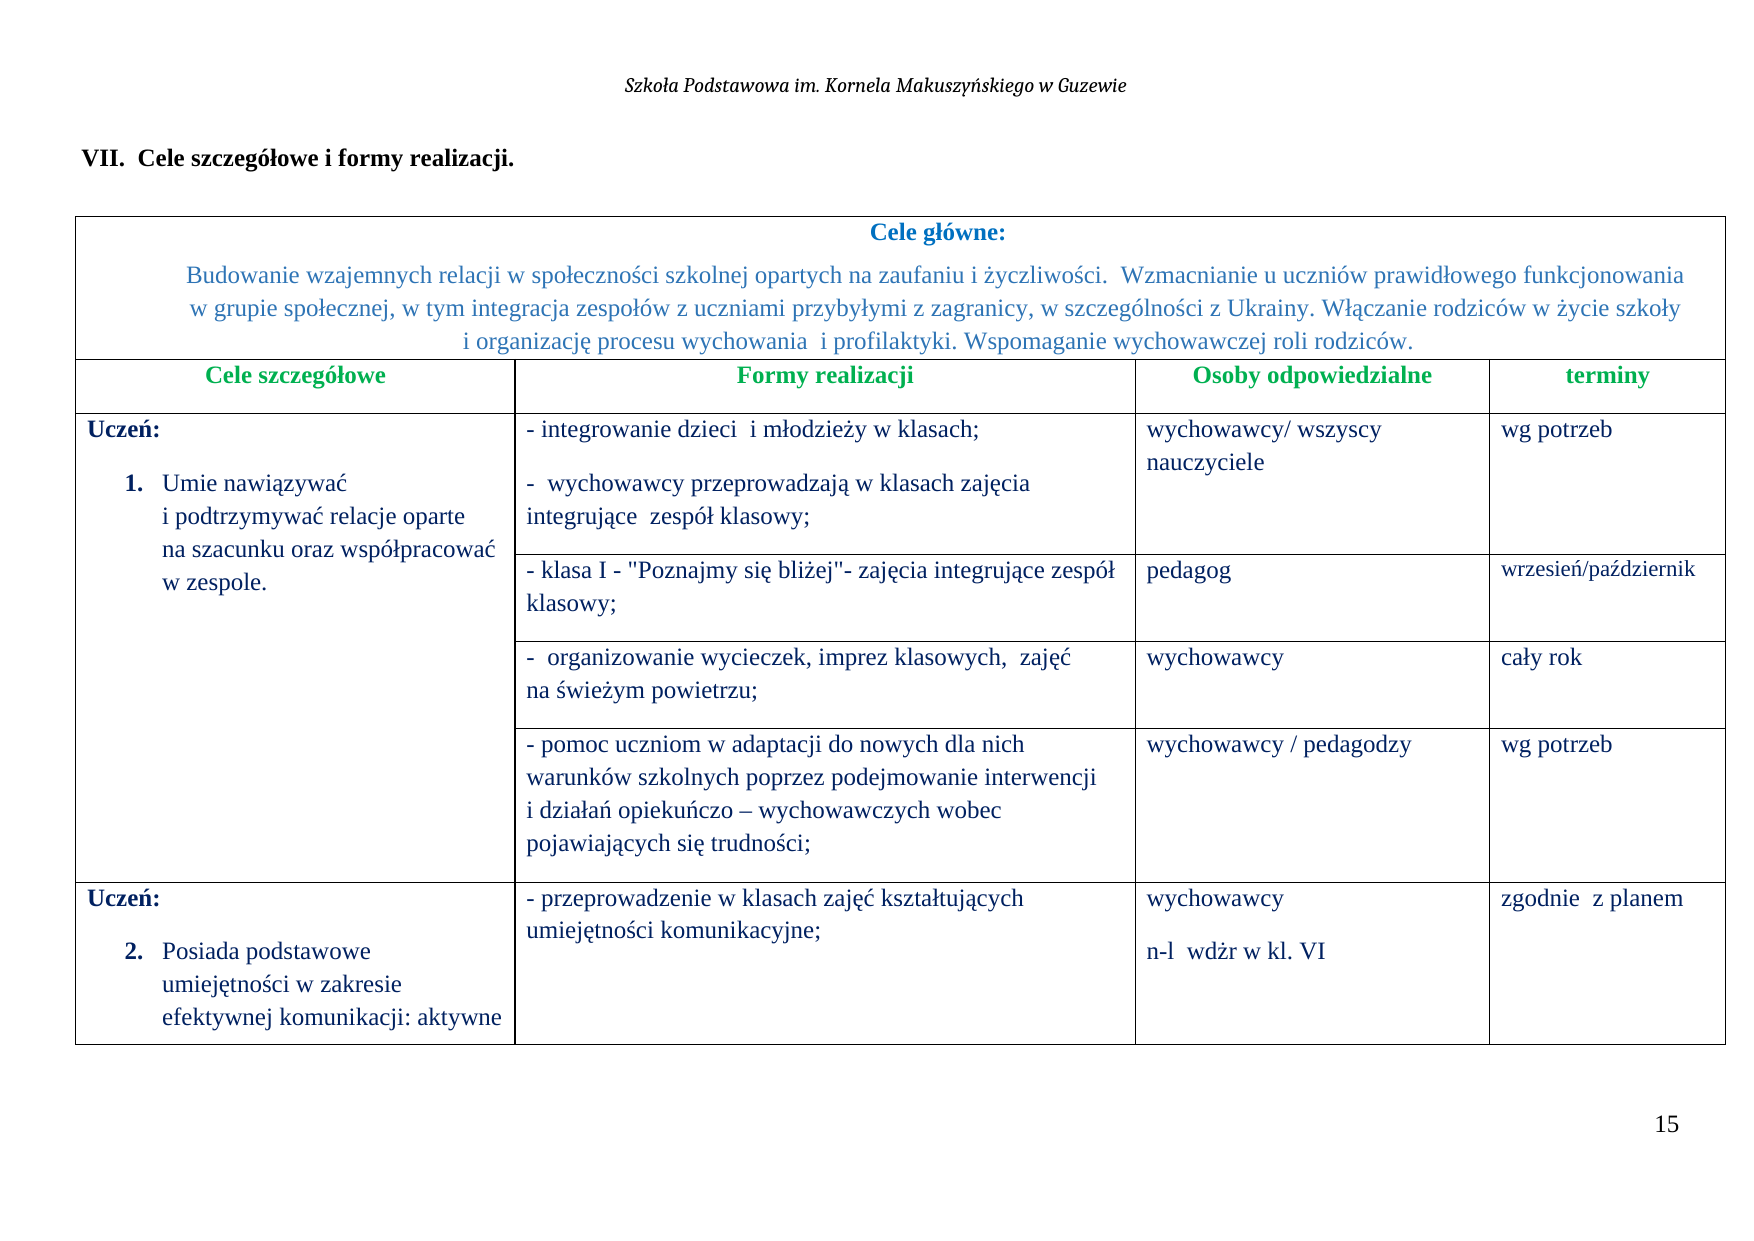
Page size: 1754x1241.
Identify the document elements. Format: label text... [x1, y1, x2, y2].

table_cell - przeprowadzenie w klasach zajęć kształtujących umiejętności komunikacyjne; [516, 883, 1135, 1044]
table_cell cały rok [1490, 642, 1725, 728]
table_cell - organizowanie wycieczek, imprez klasowych, zajęć na świeżym powietrzu; [516, 642, 1135, 728]
table_cell - pomoc uczniom w adaptacji do nowych dla nich warunków szkolnych poprzez podejmowanie interwencji i działań opiekuńczo – wychowawczych wobec pojawiających się trudności; [516, 729, 1135, 882]
table_cell - klasa I - "Poznajmy się bliżej"- zajęcia integrujące zespół klasowy; [516, 555, 1135, 641]
table_cell pedagog [1136, 555, 1489, 641]
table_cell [76, 883, 514, 1044]
table_cell wg potrzeb [1490, 414, 1725, 554]
table_cell wg potrzeb [1490, 729, 1725, 882]
table_cell Formy realizacji [516, 360, 1135, 413]
table_cell Cele szczegółowe [76, 360, 514, 413]
table_cell wychowawcy [1136, 642, 1489, 728]
table_cell Osoby odpowiedzialne [1136, 360, 1489, 413]
table_cell terminy [1490, 360, 1725, 413]
text VII. Cele szczegółowe i formy realizacji. [75, 143, 1679, 172]
table_cell wychowawcy/ wszyscy nauczyciele [1136, 414, 1489, 554]
table_cell - integrowanie dzieci i młodzieży w klasach; - wychowawcy przeprowadzają w klasach zajęcia integrujące zespół klasowy; [516, 414, 1135, 554]
table_cell wychowawcy n-l wdżr w kl. VI [1136, 883, 1489, 1044]
table_cell wrzesień/październik [1490, 555, 1725, 641]
table_cell wychowawcy / pedagodzy [1136, 729, 1489, 882]
table_cell zgodnie z planem [1490, 883, 1725, 1044]
table_header Cele główne: Budowanie wzajemnych relacji w społeczności szkolnej opartych na zaufaniu i życzliwości. Wzmacnianie u uczniów prawidłowego funkcjonowania w grupie społecznej, w tym integracja zespołów z uczniami przybyłymi z zagranicy, w szczególności z Ukrainy. Włączanie rodziców w życie szkoły i organizację procesu wychowania i profilaktyki. Wspomaganie wychowawczej roli rodziców. [76, 217, 1725, 359]
table_cell Uczeń: Umie nawiązywać i podtrzymywać relacje oparte na szacunku oraz współpracować w zespole. [76, 414, 514, 882]
